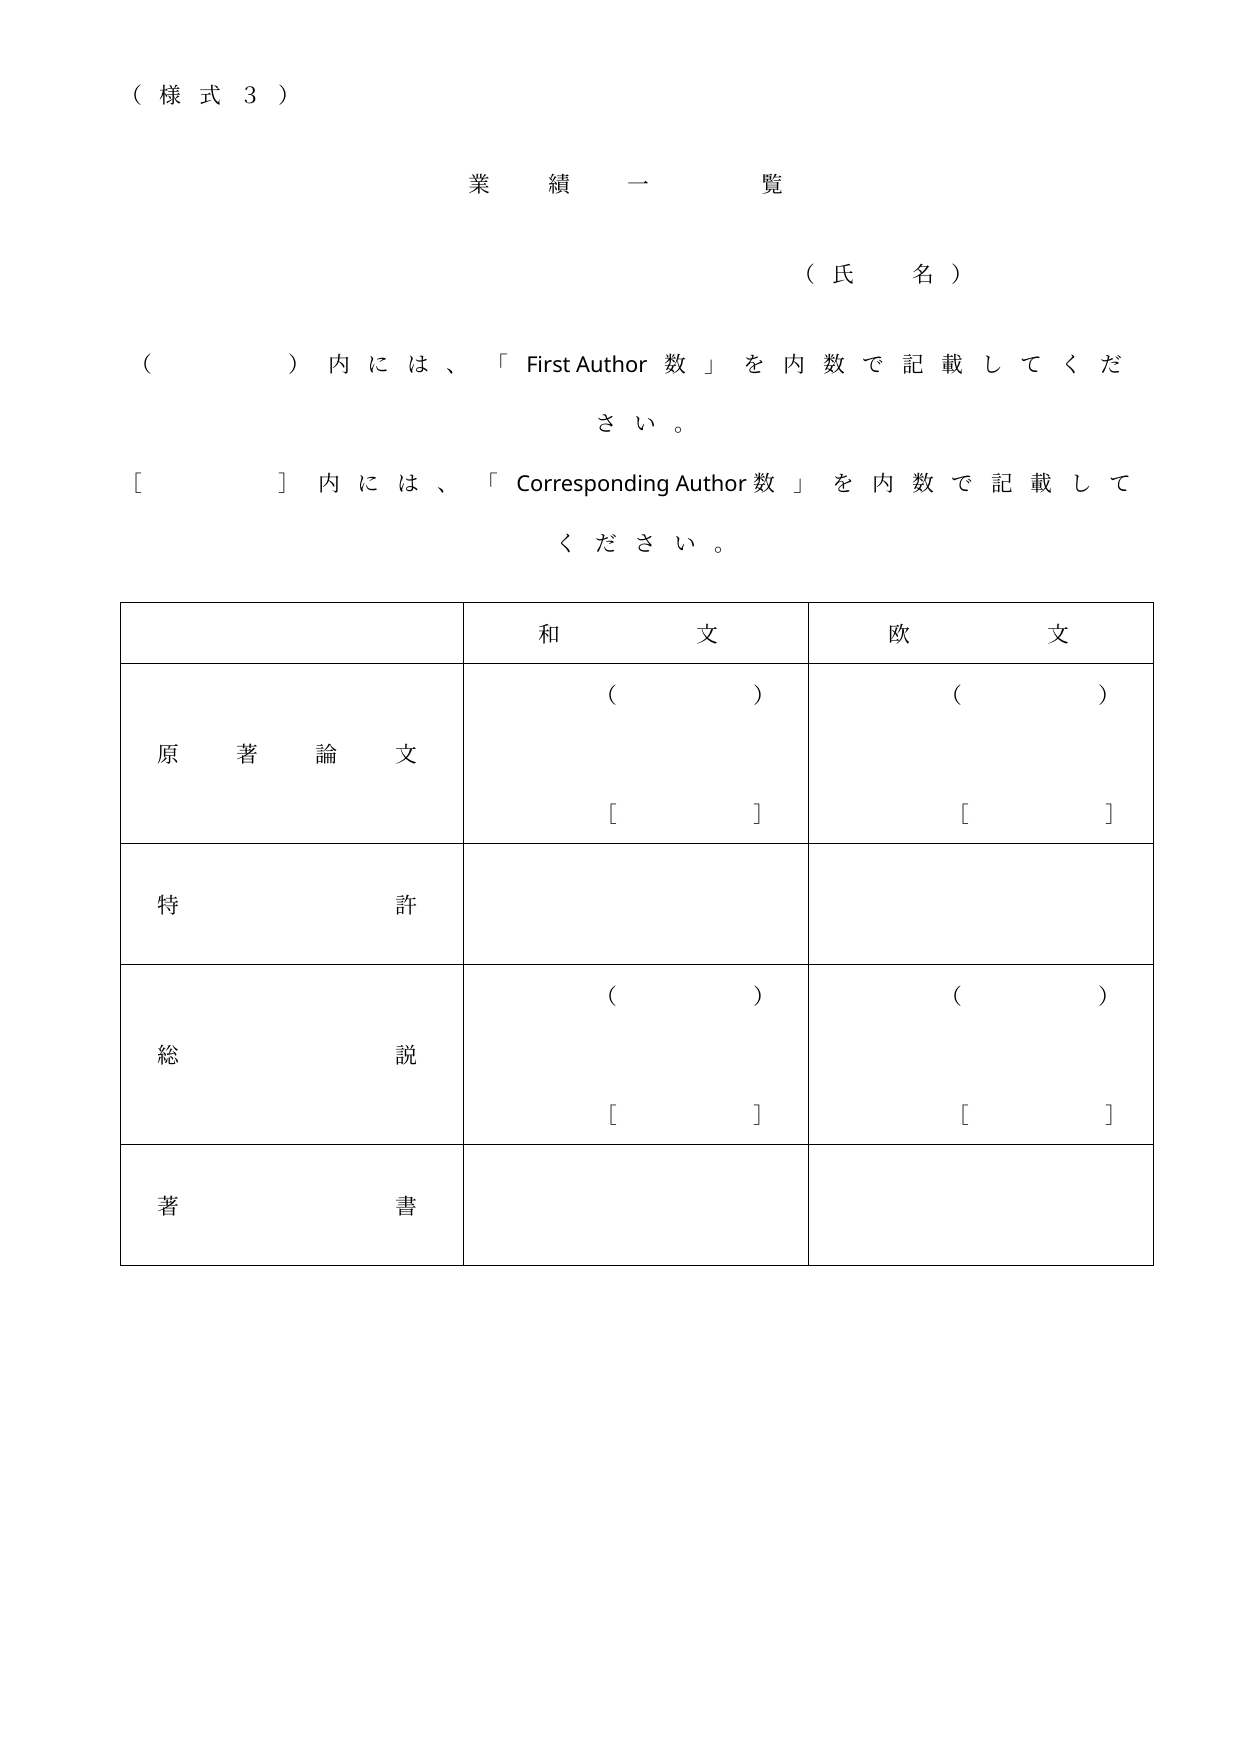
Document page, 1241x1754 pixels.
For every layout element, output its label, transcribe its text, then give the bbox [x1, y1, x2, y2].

table_cell 特 許 [121, 844, 463, 964]
table_header [121, 603, 463, 663]
table_cell （ ） ［ ］ [809, 664, 1153, 843]
table_cell （ ） ［ ］ [464, 664, 808, 843]
text （氏 名） [140, 243, 1149, 303]
text ［ ］内には、「Corresponding Author数」を内数で記載してください。 [120, 452, 1149, 572]
text （様式３） [120, 64, 1149, 123]
table_header 欧 文 [809, 603, 1153, 663]
table_cell [464, 844, 808, 964]
table_cell [464, 1145, 808, 1265]
table_cell （ ） ［ ］ [464, 965, 808, 1144]
table_header 和 文 [464, 603, 808, 663]
table_cell 原 著 論 文 [121, 664, 463, 843]
text 業績一覧 [120, 153, 1149, 213]
table_cell [809, 1145, 1153, 1265]
table_cell （ ） ［ ］ [809, 965, 1153, 1144]
table_cell 総 説 [121, 965, 463, 1144]
table_cell [809, 844, 1153, 964]
text （ ）内には、「First Author数」を内数で記載してください。 [120, 333, 1149, 452]
table_cell 著 書 [121, 1145, 463, 1265]
